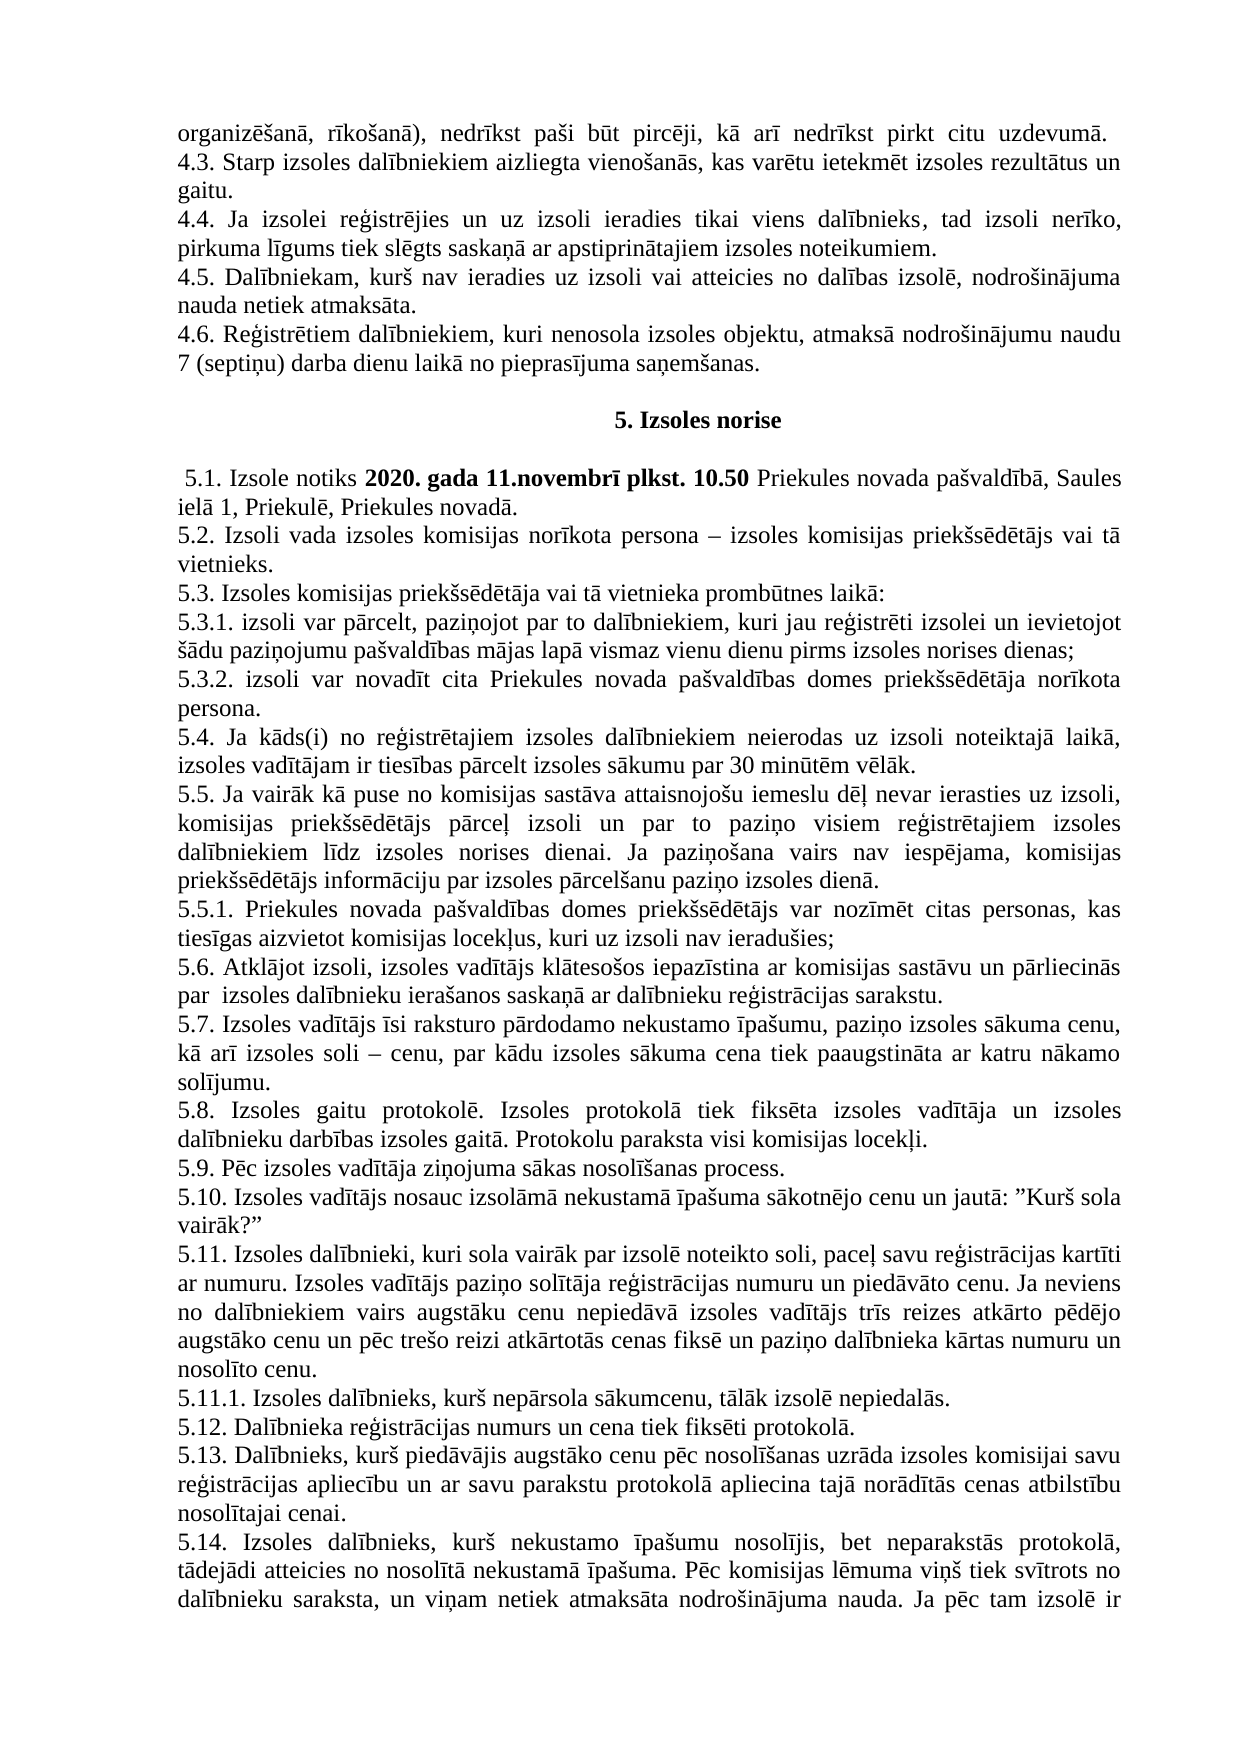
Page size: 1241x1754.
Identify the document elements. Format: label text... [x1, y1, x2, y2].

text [177, 1527, 1122, 1613]
text 5. Izsoles norise [274, 406, 1122, 434]
text 5.7. Izsoles vadītājs īsi raksturo pārdodamo nekustamo īpašumu, paziņo izsoles sākuma cenu, kā arī izsoles soli – cenu, par kādu izsoles sākuma cena tiek paaugstināta ar katru nākamo solījumu. [177, 1009, 1122, 1096]
text 5.4. Ja kāds(i) no reģistrētajiem izsoles dalībniekiem neierodas uz izsoli noteiktajā laikā, izsoles vadītājam ir tiesības pārcelt izsoles sākumu par 30 minūtēm vēlāk. [177, 722, 1122, 779]
text 5.10. Izsoles vadītājs nosauc izsolāmā nekustamā īpašuma sākotnējo cenu un jautā: ”Kurš sola vairāk?” [177, 1182, 1122, 1239]
text 4.5. Dalībniekam, kurš nav ieradies uz izsoli vai atteicies no dalības izsolē, nodrošinājuma nauda netiek atmaksāta. [177, 262, 1122, 319]
text 5.1. Izsole notiks 2020. gada 11.novembrī plkst. 10.50 Priekules novada pašvaldībā, Saules ielā 1, Priekulē, Priekules novadā. [177, 463, 1122, 521]
text 4.4. Ja izsolei reģistrējies un uz izsoli ieradies tikai viens dalībnieks, tad izsoli nerīko, pirkuma līgums tiek slēgts saskaņā ar apstiprinātajiem izsoles noteikumiem. [177, 204, 1122, 262]
text 5.3.2. izsoli var novadīt cita Priekules novada pašvaldības domes priekšsēdētāja norīkota persona. [177, 664, 1122, 722]
text 5.6. Atklājot izsoli, izsoles vadītājs klātesošos iepazīstina ar komisijas sastāvu un pārliecinās par izsoles dalībnieku ierašanos saskaņā ar dalībnieku reģistrācijas sarakstu. [177, 952, 1122, 1009]
text 5.5.1. Priekules novada pašvaldības domes priekšsēdētājs var nozīmēt citas personas, kas tiesīgas aizvietot komisijas locekļus, kuri uz izsoli nav ieradušies; [177, 894, 1122, 952]
text 5.13. Dalībnieks, kurš piedāvājis augstāko cenu pēc nosolīšanas uzrāda izsoles komisijai savu reģistrācijas apliecību un ar savu parakstu protokolā apliecina tajā norādītās cenas atbilstību nosolītajai cenai. [177, 1441, 1122, 1527]
text 5.2. Izsoli vada izsoles komisijas norīkota persona – izsoles komisijas priekšsēdētājs vai tā vietnieks. [177, 521, 1122, 578]
text 5.3. Izsoles komisijas priekšsēdētāja vai tā vietnieka prombūtnes laikā: [177, 578, 1122, 607]
text 5.11. Izsoles dalībnieki, kuri sola vairāk par izsolē noteikto soli, paceļ savu reģistrācijas kartīti ar numuru. Izsoles vadītājs paziņo solītāja reģistrācijas numuru un piedāvāto cenu. Ja neviens no dalībniekiem vairs augstāku cenu nepiedāvā izsoles vadītājs trīs reizes atkārto pēdējo augstāko cenu un pēc trešo reizi atkārtotās cenas fiksē un paziņo dalībnieka kārtas numuru un nosolīto cenu. [177, 1239, 1122, 1383]
text 5.8. Izsoles gaitu protokolē. Izsoles protokolā tiek fiksēta izsoles vadītāja un izsoles dalībnieku darbības izsoles gaitā. Protokolu paraksta visi komisijas locekļi. [177, 1096, 1122, 1153]
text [177, 118, 1122, 204]
text 5.5. Ja vairāk kā puse no komisijas sastāva attaisnojošu iemeslu dēļ nevar ierasties uz izsoli, komisijas priekšsēdētājs pārceļ izsoli un par to paziņo visiem reģistrētajiem izsoles dalībniekiem līdz izsoles norises dienai. Ja paziņošana vairs nav iespējama, komisijas priekšsēdētājs informāciju par izsoles pārcelšanu paziņo izsoles dienā. [177, 779, 1122, 894]
text 4.6. Reģistrētiem dalībniekiem, kuri nenosola izsoles objektu, atmaksā nodrošinājumu naudu 7 (septiņu) darba dienu laikā no pieprasījuma saņemšanas. [177, 319, 1122, 377]
text 5.11.1. Izsoles dalībnieks, kurš nepārsola sākumcenu, tālāk izsolē nepiedalās. [177, 1383, 1122, 1412]
text 5.3.1. izsoli var pārcelt, paziņojot par to dalībniekiem, kuri jau reģistrēti izsolei un ievietojot šādu paziņojumu pašvaldības mājas lapā vismaz vienu dienu pirms izsoles norises dienas; [177, 607, 1122, 664]
text 5.9. Pēc izsoles vadītāja ziņojuma sākas nosolīšanas process. [177, 1153, 1122, 1182]
text 5.12. Dalībnieka reģistrācijas numurs un cena tiek fiksēti protokolā. [177, 1412, 1122, 1441]
